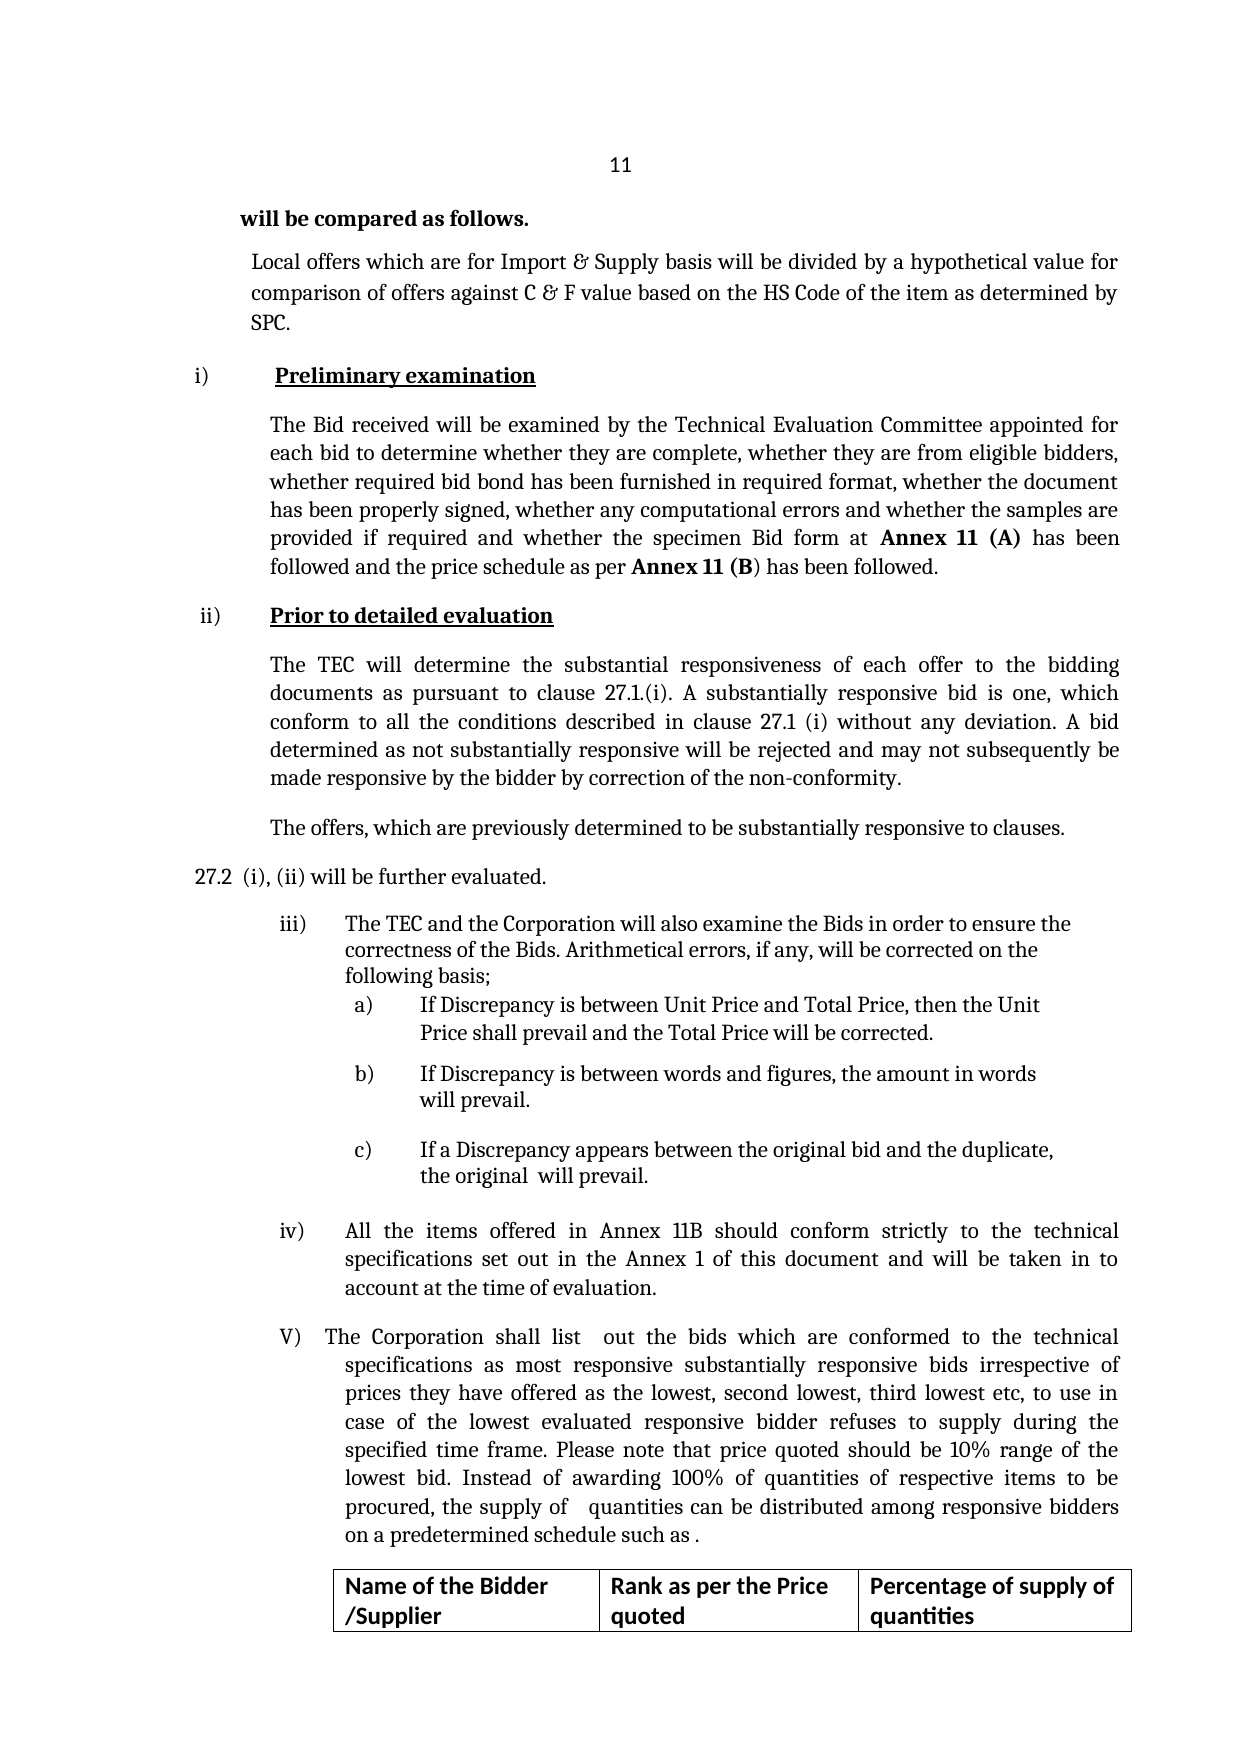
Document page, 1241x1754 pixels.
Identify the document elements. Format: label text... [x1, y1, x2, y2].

list If Discrepancy is between words and figures, the amount in words [329, 1058, 1120, 1087]
table_header Name of the Bidder /Supplier [334, 1570, 599, 1631]
text The offers, which are previously determined to be substantially responsive to clauses. [129, 812, 1120, 841]
text will be compared as follows. [195, 206, 1120, 232]
text The TEC will determine the substantial responsiveness of each offer to the bidding documents as pursuant to clause 27.1.(i). A substantially responsive bid is one, which conform to all the conditions described in clause 27.1 (i) without any deviation. A bid determined as not substantially responsive will be rejected and may not subsequently be made responsive by the bidder by correction of the non-conformity. [270, 650, 1120, 791]
list will prevail. [363, 1087, 1120, 1113]
list If a Discrepancy appears between the original bid and the duplicate, [329, 1137, 1120, 1163]
text iv) All the items offered in Annex 11B should conform strictly to the technical specifications set out in the Annex 1 of this document and will be taken in to account at the time of evaluation. [279, 1216, 1120, 1301]
text iii) The TEC and the Corporation will also examine the Bids in order to ensure the correctness of the Bids. Arithmetical errors, if any, will be corrected on the following basis; [279, 911, 1120, 990]
table_header Percentage of supply of quantities [859, 1570, 1131, 1631]
list Price shall prevail and the Total Price will be corrected. [354, 1018, 1120, 1046]
text The Bid received will be examined by the Technical Evaluation Committee appointed for each bid to determine whether they are complete, whether they are from eligible bidders, whether required bid bond has been furnished in required format, whether the document has been properly signed, whether any computational errors and whether the samples are provided if required and whether the specimen Bid form at Annex 11 (A) has been followed and the price schedule as per Annex 11 (B) has been followed. [270, 410, 1120, 580]
list the original will prevail. [363, 1163, 1120, 1189]
text ii) Prior to detailed evaluation [120, 601, 1120, 629]
list If Discrepancy is between Unit Price and Total Price, then the Unit [307, 990, 1120, 1018]
table_header Rank as per the Price quoted [600, 1570, 858, 1631]
text 27.2 (i), (ii) will be further evaluated. [129, 861, 1120, 890]
text Local offers which are for Import & Supply basis will be divided by a hypothetical value for comparison of offers against C & F value based on the HS Code of the item as determined by SPC. [251, 249, 1120, 336]
text V) The Corporation shall list out the bids which are conformed to the technical specifications as most responsive substantially responsive bids irrespective of prices they have offered as the lowest, second lowest, third lowest etc, to use in case of the lowest evaluated responsive bidder refuses to supply during the specified time frame. Please note that price quoted should be 10% range of the lowest bid. Instead of awarding 100% of quantities of respective items to be procured, the supply of quantities can be distributed among responsive bidders on a predetermined schedule such as . [279, 1321, 1120, 1548]
text i) Preliminary examination [120, 361, 1120, 389]
